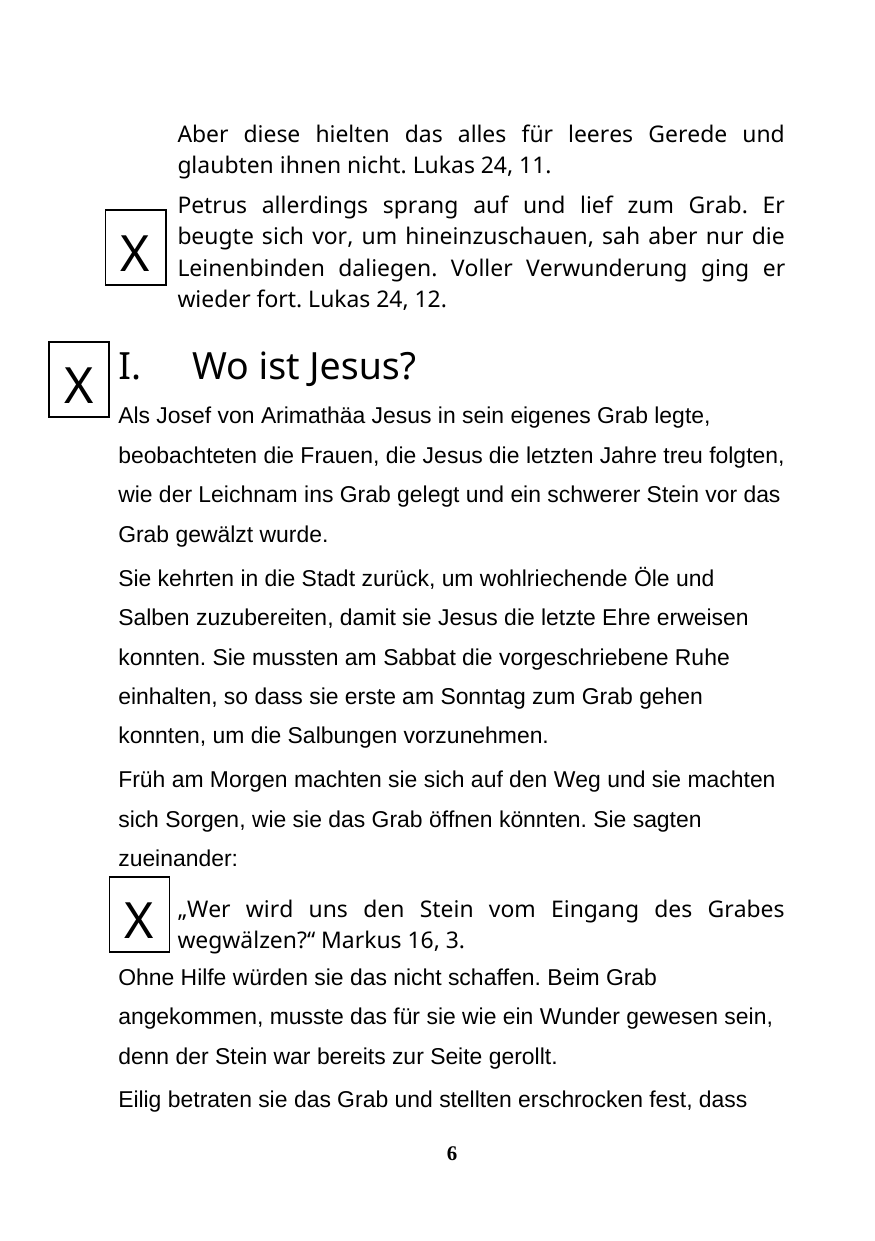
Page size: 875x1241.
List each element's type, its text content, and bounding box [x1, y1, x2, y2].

text Als Josef von Arimathäa Jesus in sein eigenes Grab legte, beobachteten die Frauen, die Jesus die letzten Jahre treu folgten, wie der Leichnam ins Grab gelegt und ein schwerer Stein vor das Grab gewälzt wurde. [118, 402, 785, 547]
text Petrus allerdings sprang auf und lief zum Grab. Er beugte sich vor, um hineinzuschauen, sah aber nur die Leinenbinden daliegen. Voller Verwunderung ging er wieder fort. Lukas 24, 12. [177, 189, 785, 314]
text Aber diese hielten das alles für leeres Gerede und glaubten ihnen nicht. Lukas 24, 11. [177, 118, 785, 181]
text Früh am Morgen machten sie sich auf den Weg und sie machten sich Sorgen, wie sie das Grab öffnen könnten. Sie sagten zueinander: [118, 766, 785, 871]
text „Wer wird uns den Stein vom Eingang des Grabes wegwälzen?“ Markus 16, 3. [177, 893, 785, 955]
text Sie kehrten in die Stadt zurück, um wohlriechende Öle und Salben zuzubereiten, damit sie Jesus die letzte Ehre erweisen konnten. Sie mussten am Sabbat die vorgeschriebene Ruhe einhalten, so dass sie erste am Sonntag zum Grab gehen konnten, um die Salbungen vorzunehmen. [118, 564, 785, 749]
list Wo ist Jesus? [118, 339, 785, 390]
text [118, 1086, 785, 1113]
text Ohne Hilfe würden sie das nicht schaffen. Beim Grab angekommen, musste das für sie wie ein Wunder gewesen sein, denn der Stein war bereits zur Seite gerollt. [118, 964, 785, 1069]
